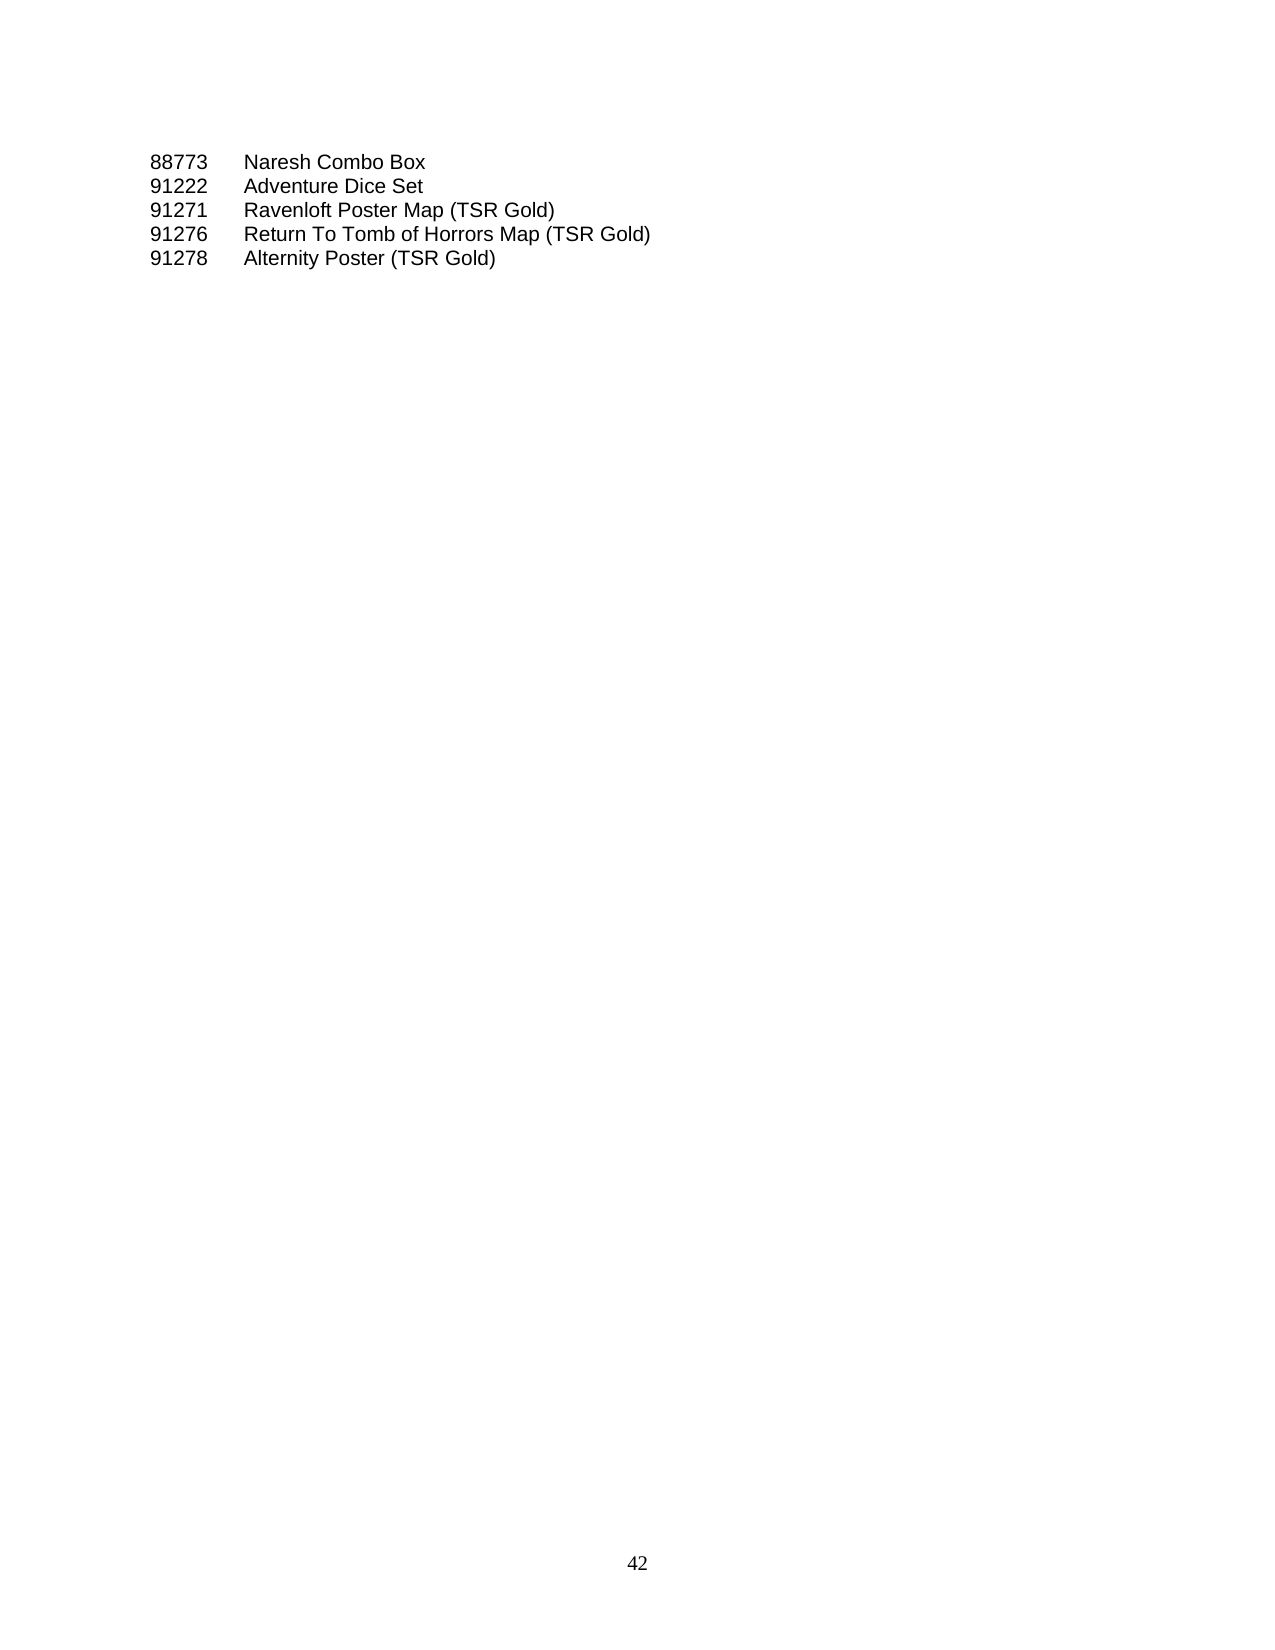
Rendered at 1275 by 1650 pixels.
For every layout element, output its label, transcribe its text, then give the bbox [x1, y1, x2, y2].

text 91222 Adventure Dice Set [150, 174, 1125, 198]
text 91276 Return To Tomb of Horrors Map (TSR Gold) [150, 222, 1125, 246]
text 88773 Naresh Combo Box [150, 150, 1125, 174]
text 91271 Ravenloft Poster Map (TSR Gold) [150, 198, 1125, 222]
text 91278 Alternity Poster (TSR Gold) [150, 246, 1125, 270]
